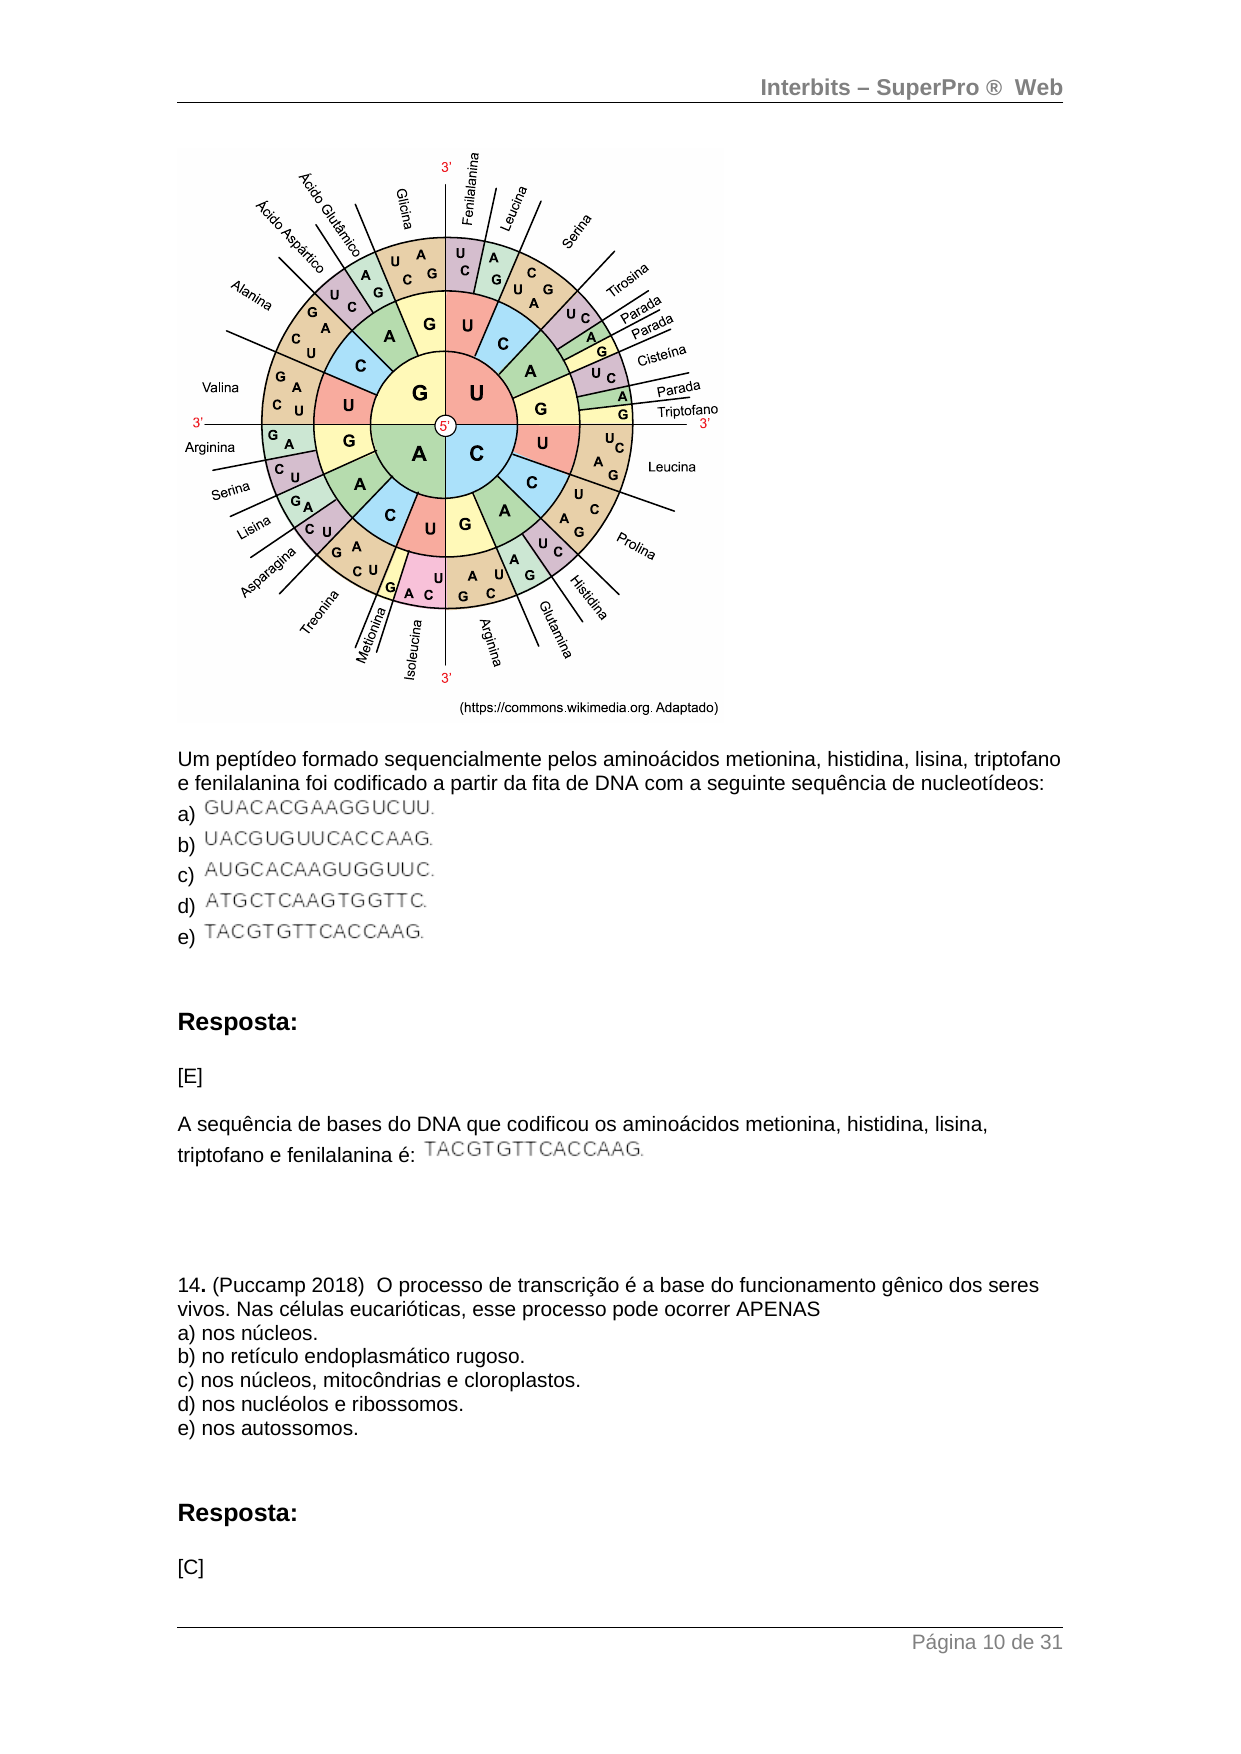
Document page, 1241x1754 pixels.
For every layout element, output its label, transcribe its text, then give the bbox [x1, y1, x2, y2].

text a) nos núcleos. [177, 1320, 1063, 1344]
text a) [177, 794, 1063, 825]
text A sequência de bases do DNA que codificou os aminoácidos metionina, histidina, lisina, triptofano e fenilalanina é: [177, 1112, 1063, 1167]
text c) [177, 856, 1063, 887]
text d) nos nucléolos e ribossomos. [177, 1392, 1063, 1416]
text Resposta: [177, 1007, 1063, 1035]
text e) nos autossomos. [177, 1416, 1063, 1440]
text c) nos núcleos, mitocôndrias e cloroplastos. [177, 1368, 1063, 1392]
text Um peptídeo formado sequencialmente pelos aminoácidos metionina, histidina, lisina, triptofano e fenilalanina foi codificado a partir da fita de DNA com a seguinte sequência de nucleotídeos: [177, 747, 1063, 794]
text 14. (Puccamp 2018) O processo de transcrição é a base do funcionamento gênico dos seres vivos. Nas células eucarióticas, esse processo pode ocorrer APENAS [177, 1272, 1063, 1320]
text b) no retículo endoplasmático rugoso. [177, 1344, 1063, 1368]
text d) [177, 887, 1063, 918]
text [E] [177, 1064, 1063, 1088]
text e) [177, 918, 1063, 949]
text [C] [177, 1555, 1063, 1579]
text Resposta: [177, 1498, 1063, 1526]
text b) [177, 825, 1063, 856]
